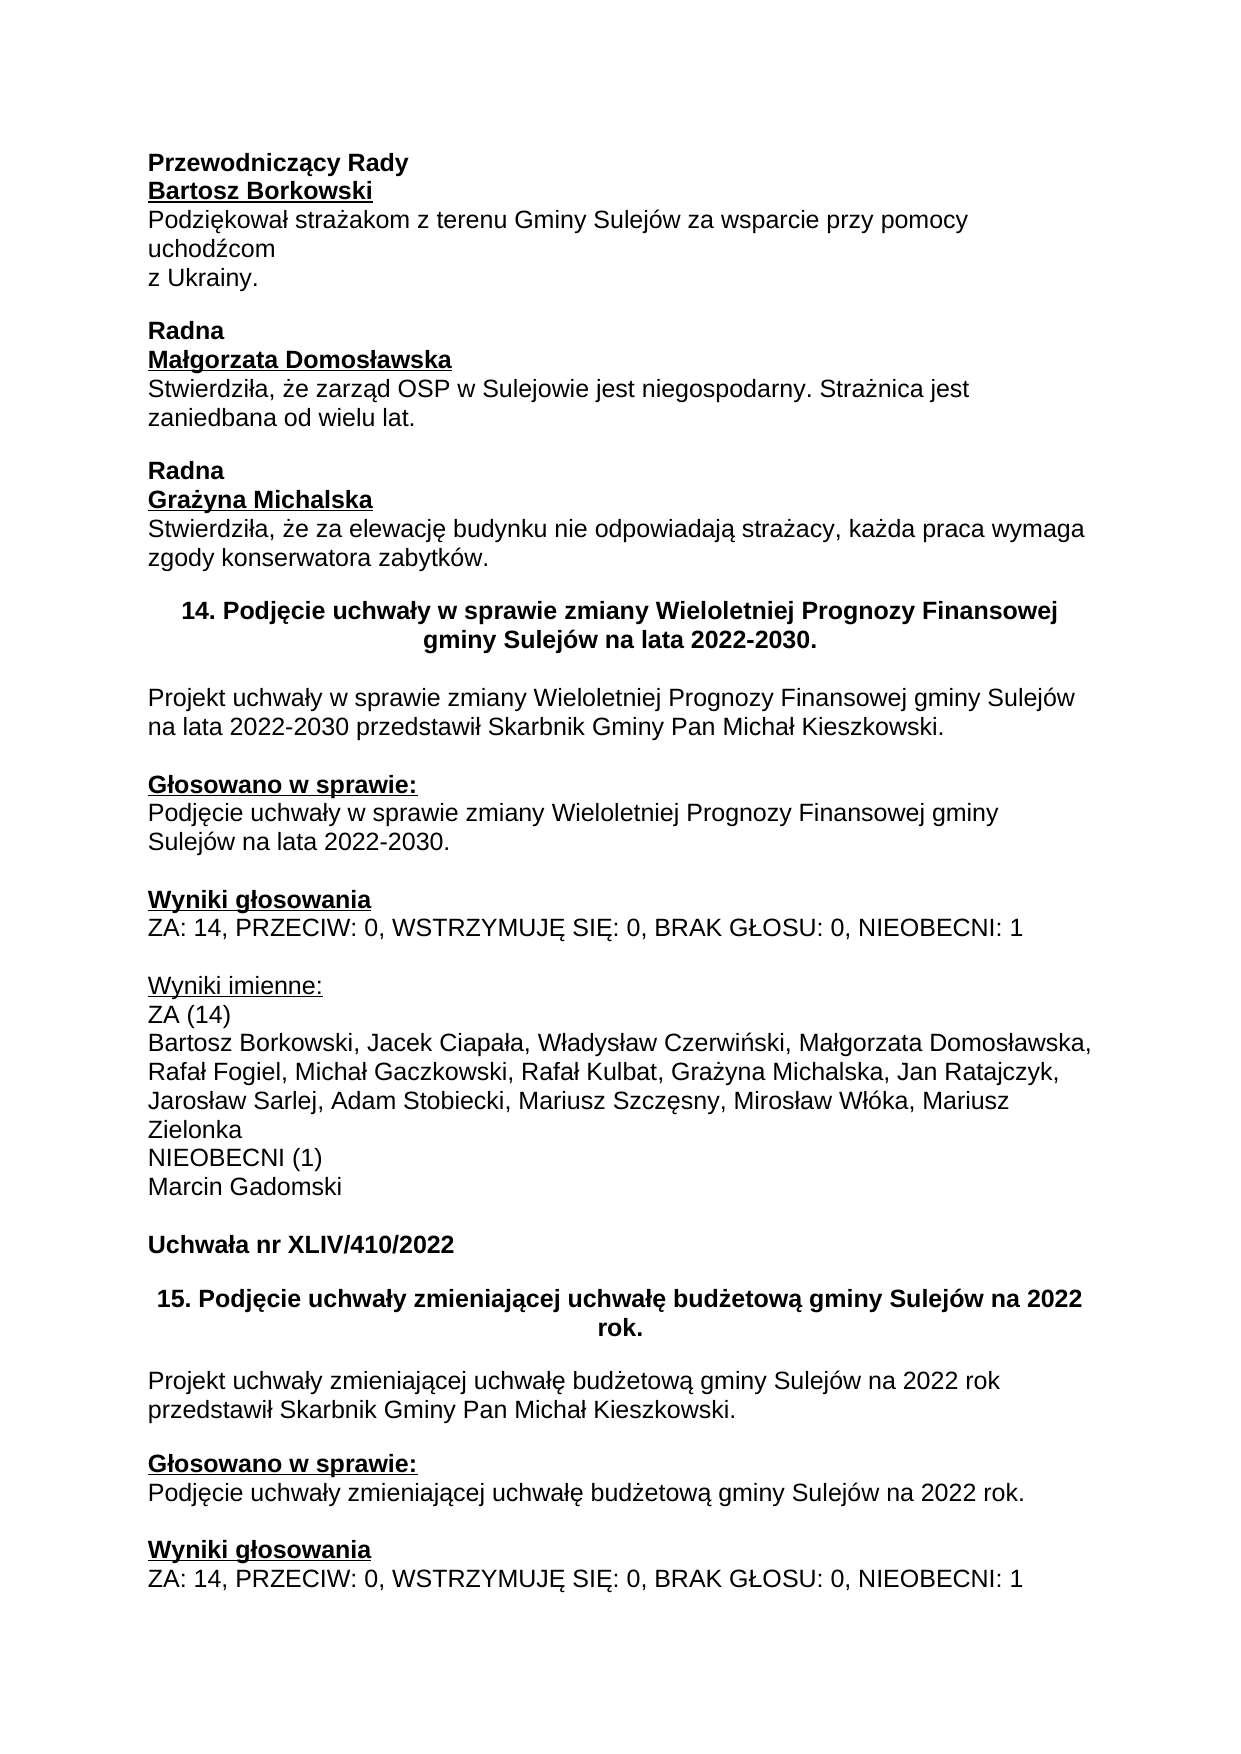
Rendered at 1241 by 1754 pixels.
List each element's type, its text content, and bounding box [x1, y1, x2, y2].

text Radna [148, 456, 1093, 485]
text Małgorzata Domosławska [148, 345, 1093, 374]
text Stwierdziła, że za elewację budynku nie odpowiadają strażacy, każda praca wymaga zgody konserwatora zabytków. [148, 514, 1093, 571]
text Projekt uchwały w sprawie zmiany Wieloletniej Prognozy Finansowej gminy Sulejów na lata 2022-2030 przedstawił Skarbnik Gminy Pan Michał Kieszkowski. [148, 683, 1093, 741]
text Podziękował strażakom z terenu Gminy Sulejów za wsparcie przy pomocy uchodźcom z Ukrainy. [148, 205, 1093, 291]
text Głosowano w sprawie: Podjęcie uchwały w sprawie zmiany Wieloletniej Prognozy Finansowej gminy Sulejów na lata 2022-2030. Wyniki głosowania ZA: 14, PRZECIW: 0, WSTRZYMUJĘ SIĘ: 0, BRAK GŁOSU: 0, NIEOBECNI: 1 Wyniki imienne: ZA (14) Bartosz Borkowski, Jacek Ciapała, Władysław Czerwiński, Małgorzata Domosławska, Rafał Fogiel, Michał Gaczkowski, Rafał Kulbat, Grażyna Michalska, Jan Ratajczyk, Jarosław Sarlej, Adam Stobiecki, Mariusz Szczęsny, Mirosław Włóka, Mariusz Zielonka NIEOBECNI (1) Marcin Gadomski [148, 770, 1093, 1201]
text Przewodniczący Rady [148, 148, 1093, 176]
text Bartosz Borkowski [148, 176, 1093, 205]
text Stwierdziła, że zarząd OSP w Sulejowie jest niegospodarny. Strażnica jest zaniedbana od wielu lat. [148, 374, 1093, 431]
text Grażyna Michalska [148, 485, 1093, 514]
text Radna [148, 316, 1093, 345]
text Projekt uchwały zmieniającej uchwałę budżetową gminy Sulejów na 2022 rok przedstawił Skarbnik Gminy Pan Michał Kieszkowski. [148, 1366, 1093, 1424]
text 14. Podjęcie uchwały w sprawie zmiany Wieloletniej Prognozy Finansowej gminy Sulejów na lata 2022-2030. [148, 596, 1093, 654]
text Uchwała nr XLIV/410/2022 [148, 1230, 1093, 1259]
text 15. Podjęcie uchwały zmieniającej uchwałę budżetową gminy Sulejów na 2022 rok. [148, 1284, 1093, 1341]
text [148, 1449, 1093, 1593]
